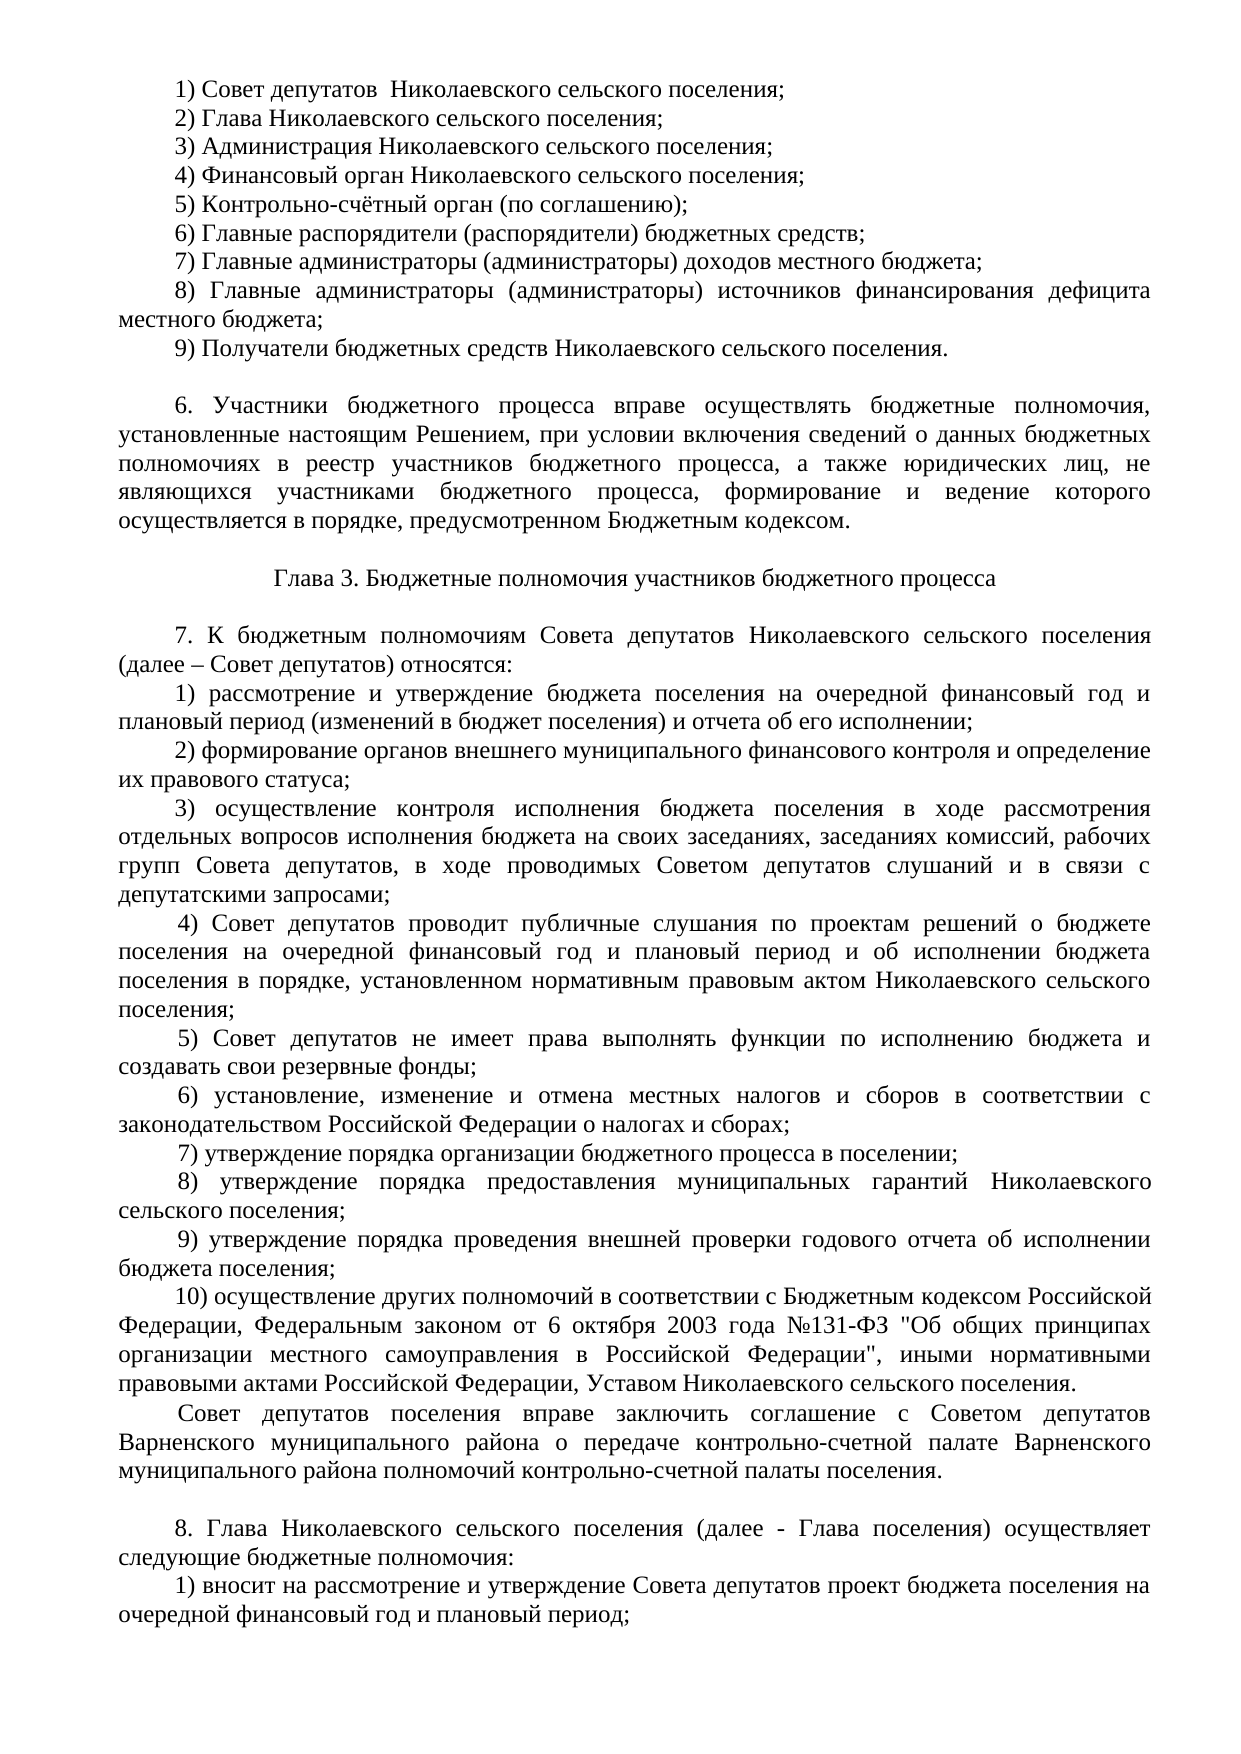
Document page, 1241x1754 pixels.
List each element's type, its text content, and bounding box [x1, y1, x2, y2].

text 7. К бюджетным полномочиям Совета депутатов Николаевского сельского поселения (далее – Совет депутатов) относятся: [118, 620, 1152, 678]
text Глава 3. Бюджетные полномочия участников бюджетного процесса [118, 563, 1152, 591]
text 2) Глава Николаевского сельского поселения; [118, 103, 1152, 131]
text 7) утверждение порядка организации бюджетного процесса в поселении; [118, 1138, 1152, 1166]
text 8) утверждение порядка предоставления муниципальных гарантий Николаевского сельского поселения; [118, 1166, 1152, 1224]
text 1) рассмотрение и утверждение бюджета поселения на очередной финансовый год и плановый период (изменений в бюджет поселения) и отчета об его исполнении; [118, 678, 1152, 735]
text 4) Финансовый орган Николаевского сельского поселения; [118, 160, 1152, 189]
text Совет депутатов поселения вправе заключить соглашение с Советом депутатов Варненского муниципального района о передаче контрольно-счетной палате Варненского муниципального района полномочий контрольно-счетной палаты поселения. [118, 1398, 1152, 1484]
text 2) формирование органов внешнего муниципального финансового контроля и определение их правового статуса; [118, 735, 1152, 793]
text 6. Участники бюджетного процесса вправе осуществлять бюджетные полномочия, установленные настоящим Решением, при условии включения сведений о данных бюджетных полномочиях в реестр участников бюджетного процесса, а также юридических лиц, не являющихся участниками бюджетного процесса, формирование и ведение которого осуществляется в порядке, предусмотренном Бюджетным кодексом. [118, 390, 1152, 534]
text 4) Совет депутатов проводит публичные слушания по проектам решений о бюджете поселения на очередной финансовый год и плановый период и об исполнении бюджета поселения в порядке, установленном нормативным правовым актом Николаевского сельского поселения; [118, 908, 1152, 1023]
text 10) осуществление других полномочий в соответствии с Бюджетным кодексом Российской Федерации, Федеральным законом от 6 октября 2003 года №131-ФЗ "Об общих принципах организации местного самоуправления в Российской Федерации", иными нормативными правовыми актами Российской Федерации, Уставом Николаевского сельского поселения. [118, 1281, 1152, 1398]
text 8) Главные администраторы (администраторы) источников финансирования дефицита местного бюджета; [118, 275, 1152, 333]
text 7) Главные администраторы (администраторы) доходов местного бюджета; [118, 246, 1152, 275]
text 1) Совет депутатов Николаевского сельского поселения; [118, 74, 1152, 103]
text 9) утверждение порядка проведения внешней проверки годового отчета об исполнении бюджета поселения; [118, 1224, 1152, 1281]
text 1) вносит на рассмотрение и утверждение Совета депутатов проект бюджета поселения на очередной финансовый год и плановый период; [118, 1571, 1152, 1628]
text 8. Глава Николаевского сельского поселения (далее - Глава поселения) осуществляет следующие бюджетные полномочия: [118, 1513, 1152, 1571]
text 6) установление, изменение и отмена местных налогов и сборов в соответствии с законодательством Российской Федерации о налогах и сборах; [118, 1080, 1152, 1138]
text 5) Контрольно-счётный орган (по соглашению); [174, 189, 1152, 218]
text 5) Совет депутатов не имеет права выполнять функции по исполнению бюджета и создавать свои резервные фонды; [118, 1023, 1152, 1080]
text 3) осуществление контроля исполнения бюджета поселения в ходе рассмотрения отдельных вопросов исполнения бюджета на своих заседаниях, заседаниях комиссий, рабочих групп Совета депутатов, в ходе проводимых Советом депутатов слушаний и в связи с депутатскими запросами; [118, 793, 1152, 908]
text 6) Главные распорядители (распорядители) бюджетных средств; [174, 218, 1152, 246]
text 3) Администрация Николаевского сельского поселения; [118, 131, 1152, 160]
text 9) Получатели бюджетных средств Николаевского сельского поселения. [118, 333, 1152, 361]
